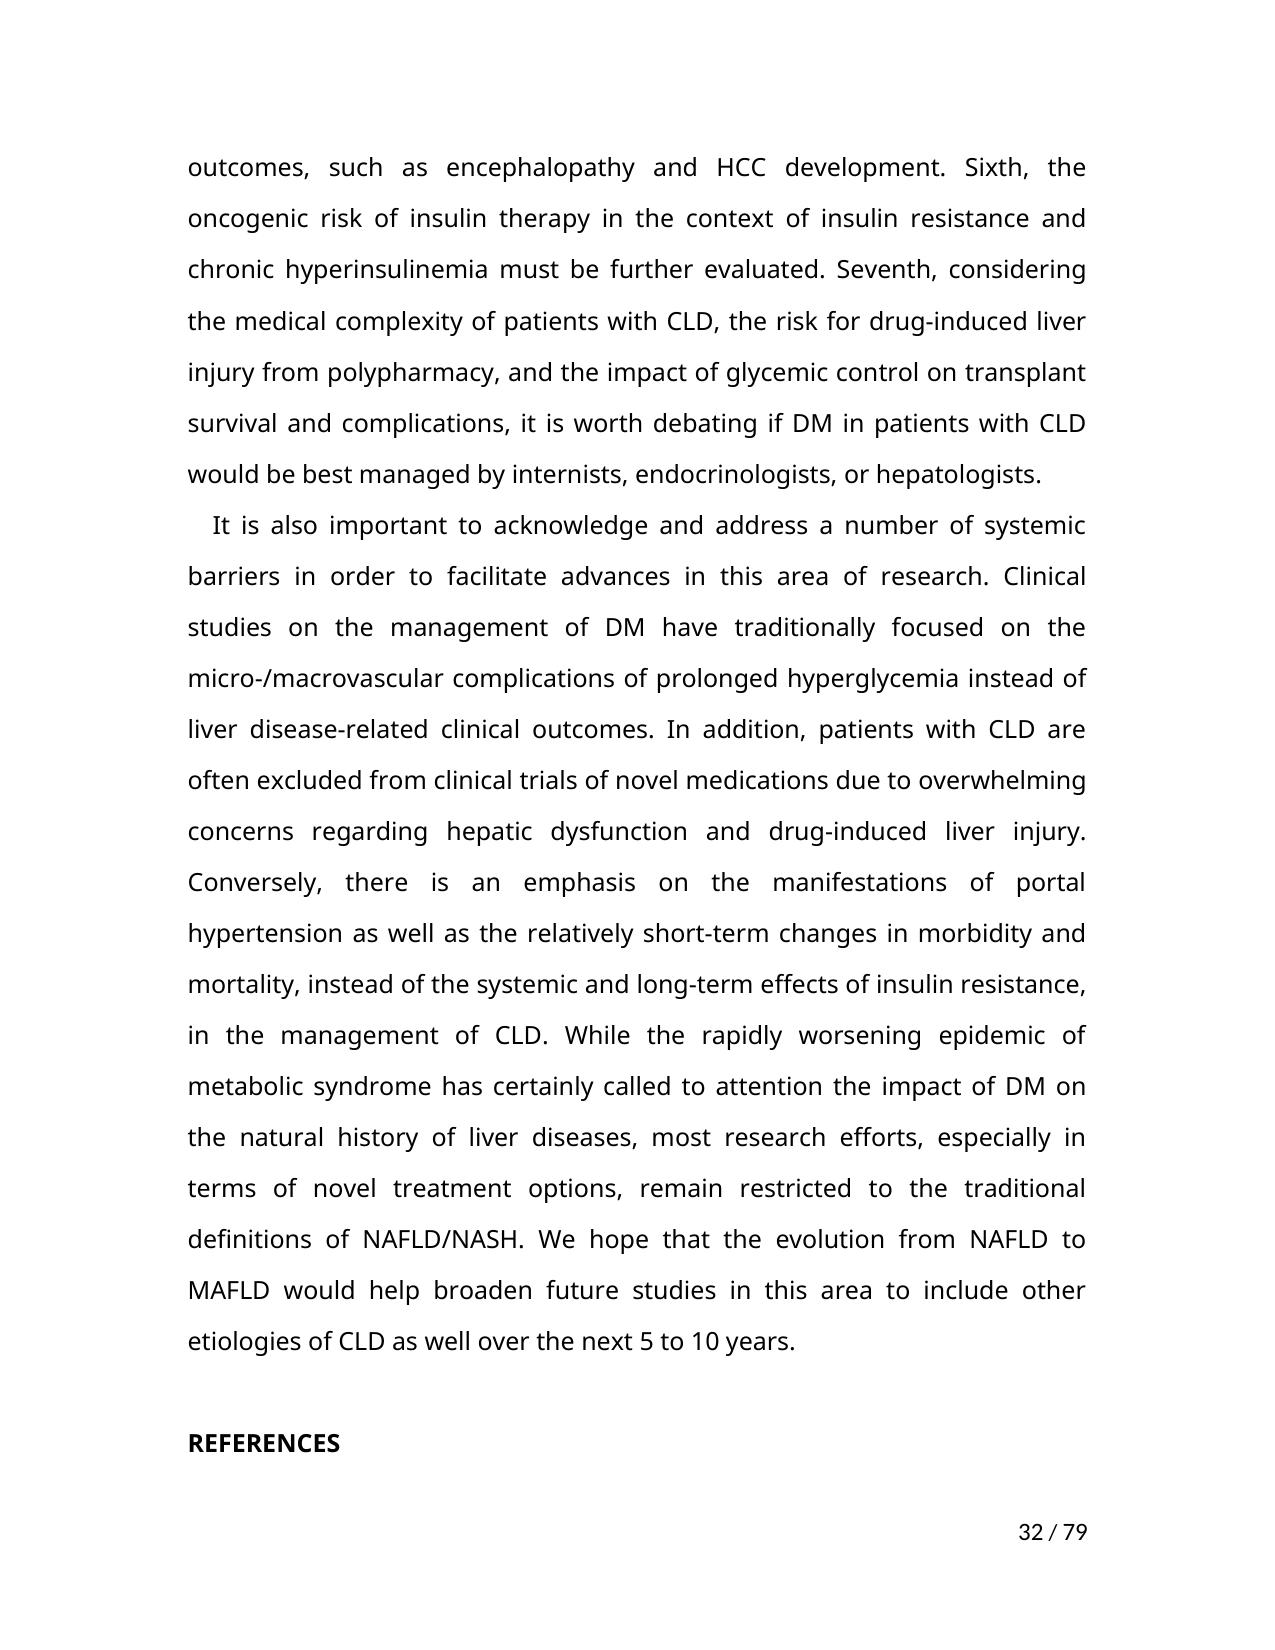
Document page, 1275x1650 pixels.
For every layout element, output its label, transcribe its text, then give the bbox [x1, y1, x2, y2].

text It is also important to acknowledge and address a number of systemic barriers in order to facilitate advances in this area of research. Clinical studies on the management of DM have traditionally focused on the micro-/macrovascular complications of prolonged hyperglycemia instead of liver disease-related clinical outcomes. In addition, patients with CLD are often excluded from clinical trials of novel medications due to overwhelming concerns regarding hepatic dysfunction and drug-induced liver injury. Conversely, there is an emphasis on the manifestations of portal hypertension as well as the relatively short-term changes in morbidity and mortality, instead of the systemic and long-term effects of insulin resistance, in the management of CLD. While the rapidly worsening epidemic of metabolic syndrome has certainly called to attention the impact of DM on the natural history of liver diseases, most research efforts, especially in terms of novel treatment options, remain restricted to the traditional definitions of NAFLD/NASH. We hope that the evolution from NAFLD to MAFLD would help broaden future studies in this area to include other etiologies of CLD as well over the next 5 to 10 years. [187, 507, 1087, 1358]
text References [187, 1426, 1087, 1460]
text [187, 150, 1087, 490]
